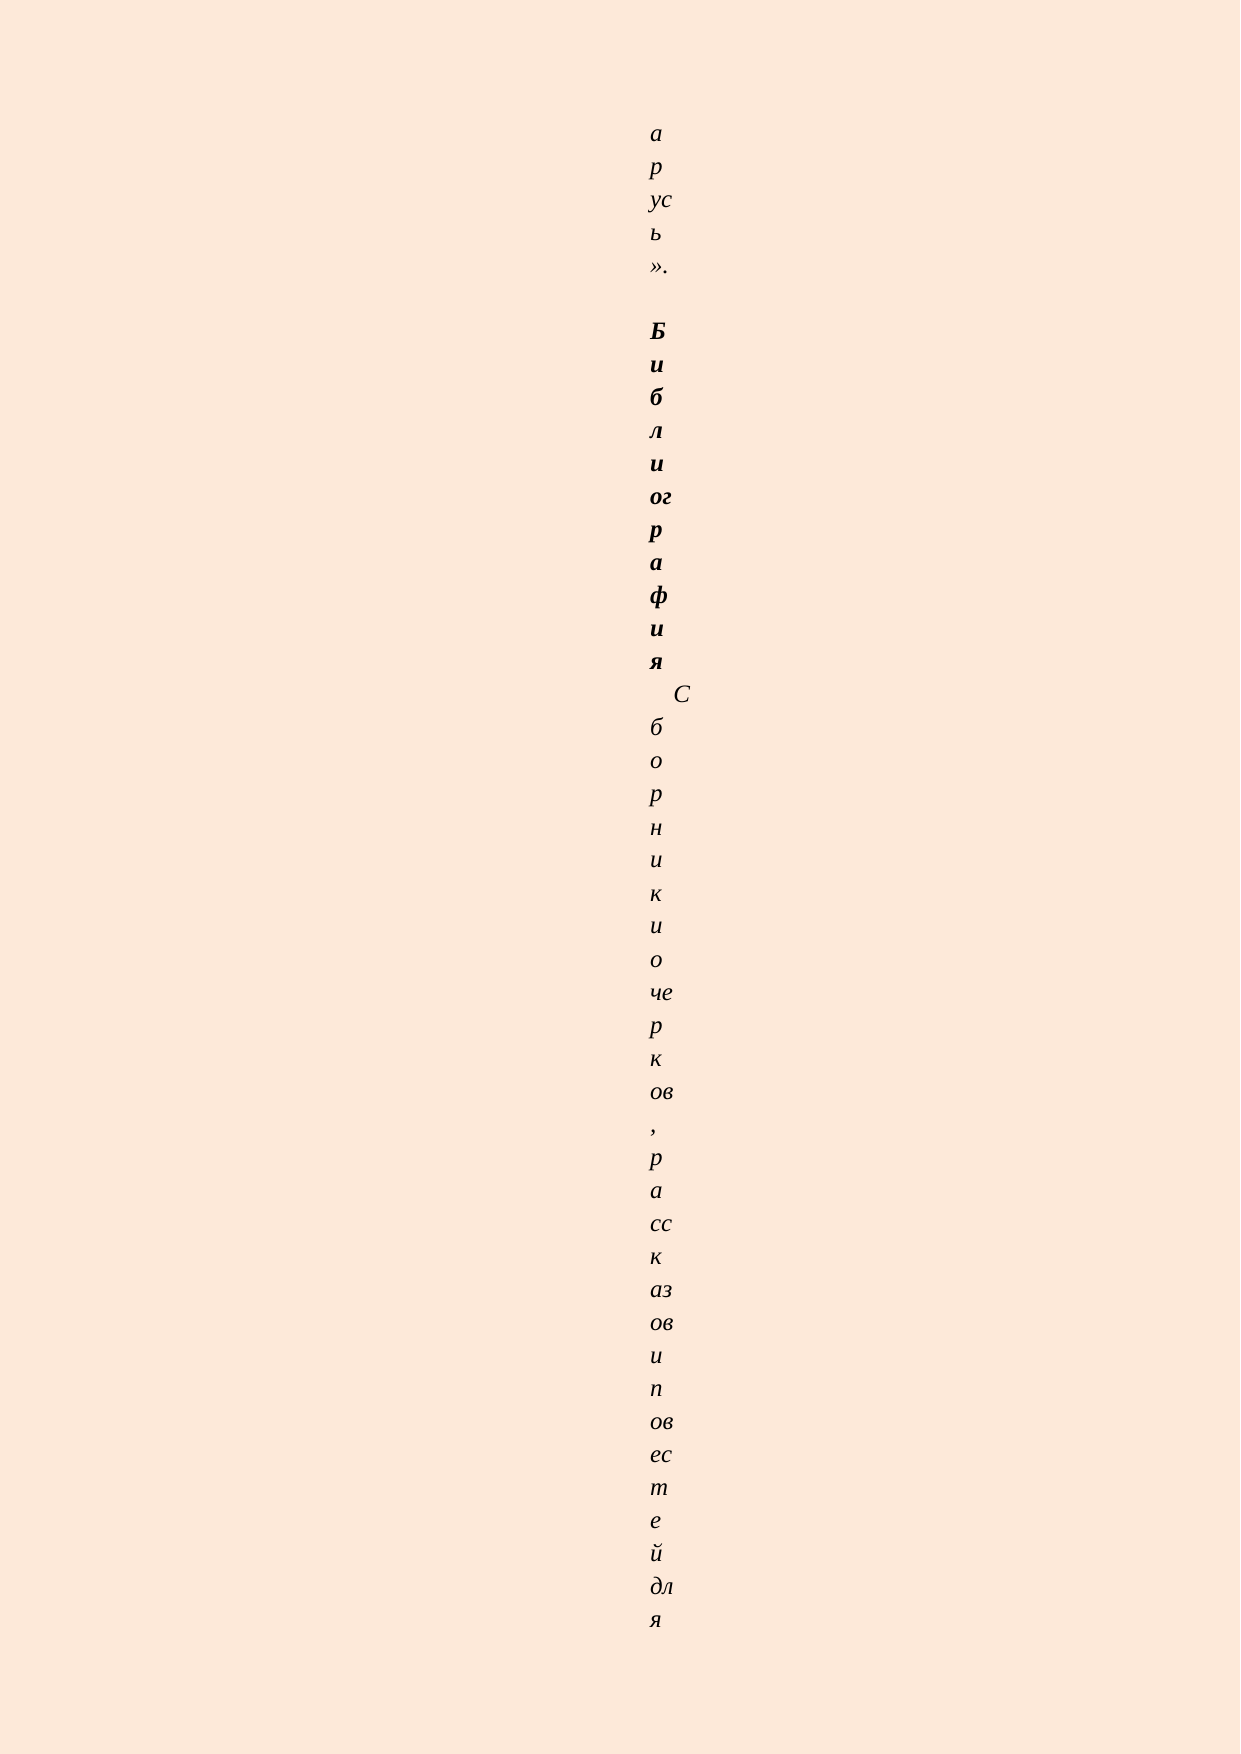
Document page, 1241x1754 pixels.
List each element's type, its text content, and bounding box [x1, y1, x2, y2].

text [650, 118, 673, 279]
text Библиография [650, 316, 673, 675]
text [650, 679, 673, 1633]
